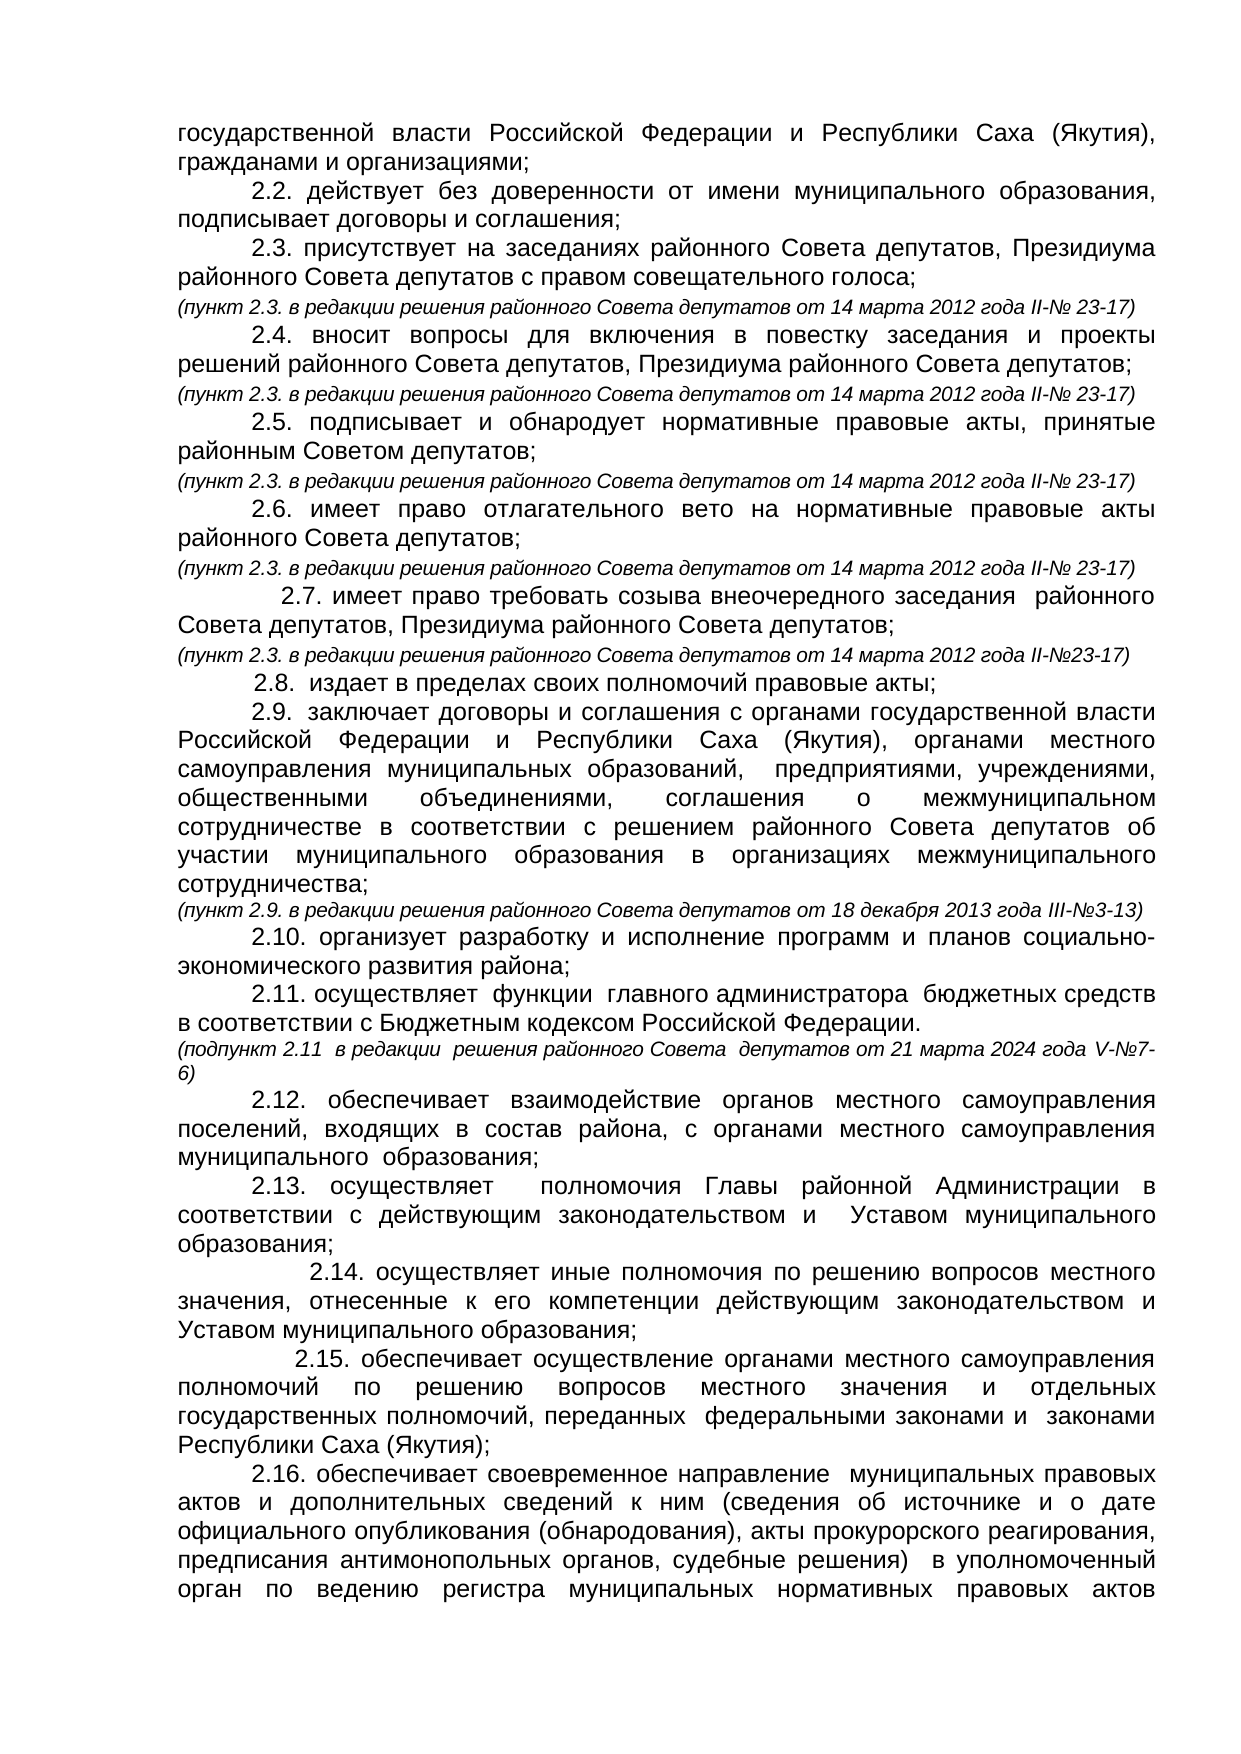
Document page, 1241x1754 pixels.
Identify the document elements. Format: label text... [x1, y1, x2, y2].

text 2.12. обеспечивает взаимодействие органов местного самоуправления поселений, входящих в состав района, с органами местного самоуправления муниципального образования; [177, 1085, 1157, 1171]
text 2.6. имеет право отлагательного вето на нормативные правовые акты районного Совета депутатов; [177, 494, 1157, 552]
text 2.13. осуществляет полномочия Главы районной Администрации в соответствии с действующим законодательством и Уставом муниципального образования; [177, 1171, 1157, 1257]
text (пункт 2.3. в редакции решения районного Совета депутатов от 14 марта 2012 года II-№ 23-17) [177, 291, 1157, 320]
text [177, 1459, 1157, 1602]
text (пункт 2.3. в редакции решения районного Совета депутатов от 14 марта 2012 года II-№ 23-17) [177, 464, 1157, 494]
text (пункт 2.3. в редакции решения районного Совета депутатов от 14 марта 2012 года II-№23-17) [177, 638, 1157, 668]
text 2.9. заключает договоры и соглашения с органами государственной власти Российской Федерации и Республики Саха (Якутия), органами местного самоуправления муниципальных образований, предприятиями, учреждениями, общественными объединениями, соглашения о межмуниципальном сотрудничестве в соответствии с решением районного Совета депутатов об участии муниципального образования в организациях межмуниципального сотрудничества; [177, 697, 1157, 898]
text 2.3. присутствует на заседаниях районного Совета депутатов, Президиума районного Совета депутатов с правом совещательного голоса; [177, 233, 1157, 291]
text 2.7. имеет право требовать созыва внеочередного заседания районного Совета депутатов, Президиума районного Совета депутатов; [177, 581, 1157, 638]
text 2.8. издает в пределах своих полномочий правовые акты; [177, 668, 1157, 697]
text 2.2. действует без доверенности от имени муниципального образования, подписывает договоры и соглашения; [177, 176, 1157, 233]
text 2.4. вносит вопросы для включения в повестку заседания и проекты решений районного Совета депутатов, Президиума районного Совета депутатов; [177, 320, 1157, 378]
text (пункт 2.3. в редакции решения районного Совета депутатов от 14 марта 2012 года II-№ 23-17) [177, 552, 1157, 581]
text (подпункт 2.11 в редакции решения районного Совета депутатов от 21 марта 2024 года V-№7-6) [177, 1037, 1157, 1085]
text 2.11. осуществляет функции главного администратора бюджетных средств в соответствии с Бюджетным кодексом Российской Федерации. [177, 979, 1157, 1037]
text 2.15. обеспечивает осуществление органами местного самоуправления полномочий по решению вопросов местного значения и отдельных государственных полномочий, переданных федеральными законами и законами Республики Саха (Якутия); [177, 1344, 1157, 1459]
text (пункт 2.9. в редакции решения районного Совета депутатов от 18 декабря 2013 года III-№3-13) [177, 898, 1157, 922]
text 2.10. организует разработку и исполнение программ и планов социально-экономического развития района; [177, 922, 1157, 979]
text 2.5. подписывает и обнародует нормативные правовые акты, принятые районным Советом депутатов; [177, 407, 1157, 464]
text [177, 118, 1157, 176]
text (пункт 2.3. в редакции решения районного Совета депутатов от 14 марта 2012 года II-№ 23-17) [177, 378, 1157, 407]
text 2.14. осуществляет иные полномочия по решению вопросов местного значения, отнесенные к его компетенции действующим законодательством и Уставом муниципального образования; [177, 1257, 1157, 1344]
